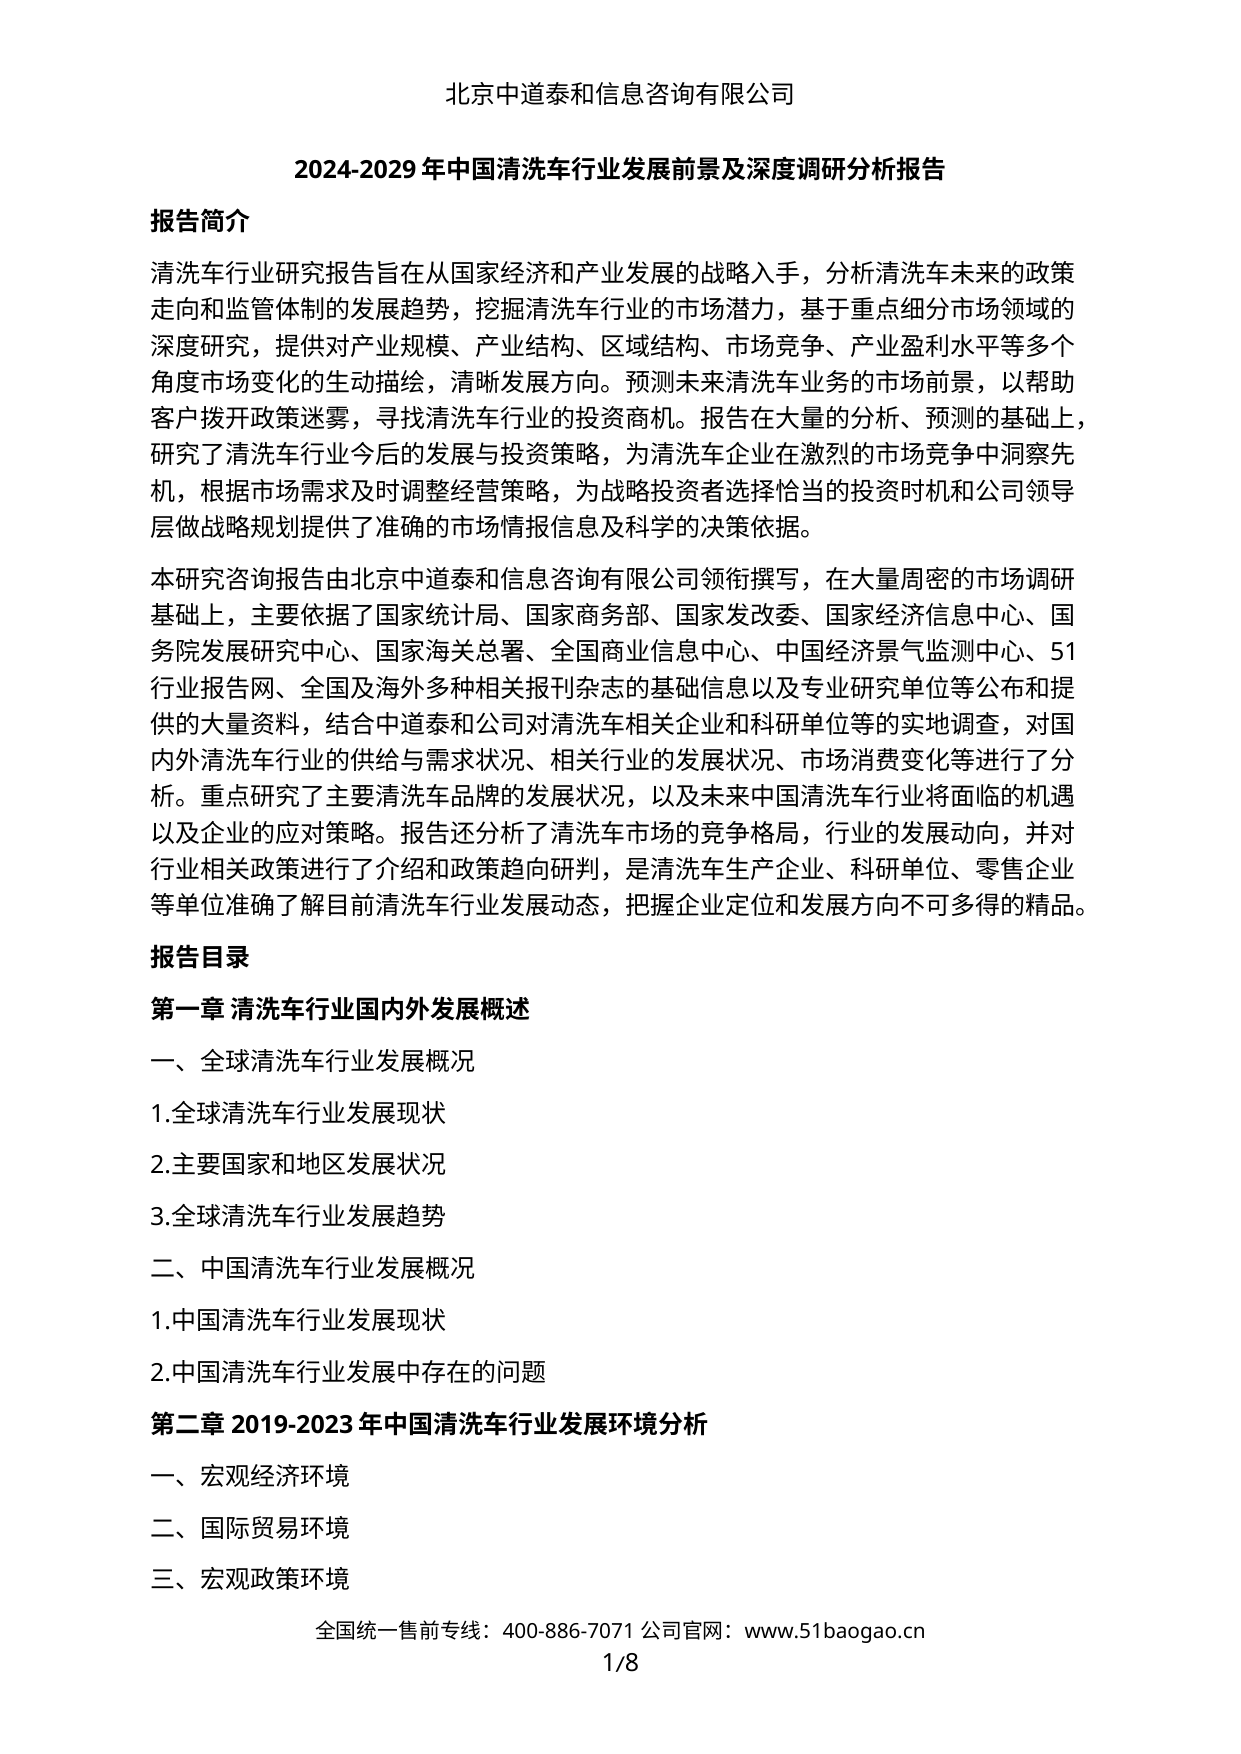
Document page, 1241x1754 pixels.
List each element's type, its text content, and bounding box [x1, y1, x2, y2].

text 1.中国清洗车行业发展现状 [150, 1301, 1090, 1337]
text 一、宏观经济环境 [150, 1456, 1090, 1492]
text 3.全球清洗车行业发展趋势 [150, 1197, 1090, 1233]
text 清洗车行业研究报告旨在从国家经济和产业发展的战略入手，分析清洗车未来的政策走向和监管体制的发展趋势，挖掘清洗车行业的市场潜力，基于重点细分市场领域的深度研究，提供对产业规模、产业结构、区域结构、市场竞争、产业盈利水平等多个角度市场变化的生动描绘，清晰发展方向。预测未来清洗车业务的市场前景，以帮助客户拨开政策迷雾，寻找清洗车行业的投资商机。报告在大量的分析、预测的基础上，研究了清洗车行业今后的发展与投资策略，为清洗车企业在激烈的市场竞争中洞察先机，根据市场需求及时调整经营策略，为战略投资者选择恰当的投资时机和公司领导层做战略规划提供了准确的市场情报信息及科学的决策依据。 [150, 254, 1090, 544]
text 二、中国清洗车行业发展概况 [150, 1249, 1090, 1285]
text 本研究咨询报告由北京中道泰和信息咨询有限公司领衔撰写，在大量周密的市场调研基础上，主要依据了国家统计局、国家商务部、国家发改委、国家经济信息中心、国务院发展研究中心、国家海关总署、全国商业信息中心、中国经济景气监测中心、51行业报告网、全国及海外多种相关报刊杂志的基础信息以及专业研究单位等公布和提供的大量资料，结合中道泰和公司对清洗车相关企业和科研单位等的实地调查，对国内外清洗车行业的供给与需求状况、相关行业的发展状况、市场消费变化等进行了分析。重点研究了主要清洗车品牌的发展状况，以及未来中国清洗车行业将面临的机遇以及企业的应对策略。报告还分析了清洗车市场的竞争格局，行业的发展动向，并对行业相关政策进行了介绍和政策趋向研判，是清洗车生产企业、科研单位、零售企业等单位准确了解目前清洗车行业发展动态，把握企业定位和发展方向不可多得的精品。 [150, 559, 1090, 922]
text 2024-2029年中国清洗车行业发展前景及深度调研分析报告 [150, 150, 1090, 186]
text 第一章 清洗车行业国内外发展概述 [150, 989, 1090, 1026]
text 报告目录 [150, 937, 1090, 974]
text 三、宏观政策环境 [150, 1560, 1090, 1596]
text 1.全球清洗车行业发展现状 [150, 1093, 1090, 1129]
text 2.主要国家和地区发展状况 [150, 1145, 1090, 1181]
text 一、全球清洗车行业发展概况 [150, 1041, 1090, 1077]
text 2.中国清洗车行业发展中存在的问题 [150, 1352, 1090, 1389]
text 第二章 2019-2023年中国清洗车行业发展环境分析 [150, 1404, 1090, 1441]
text 报告简介 [150, 202, 1090, 238]
text 二、国际贸易环境 [150, 1508, 1090, 1544]
